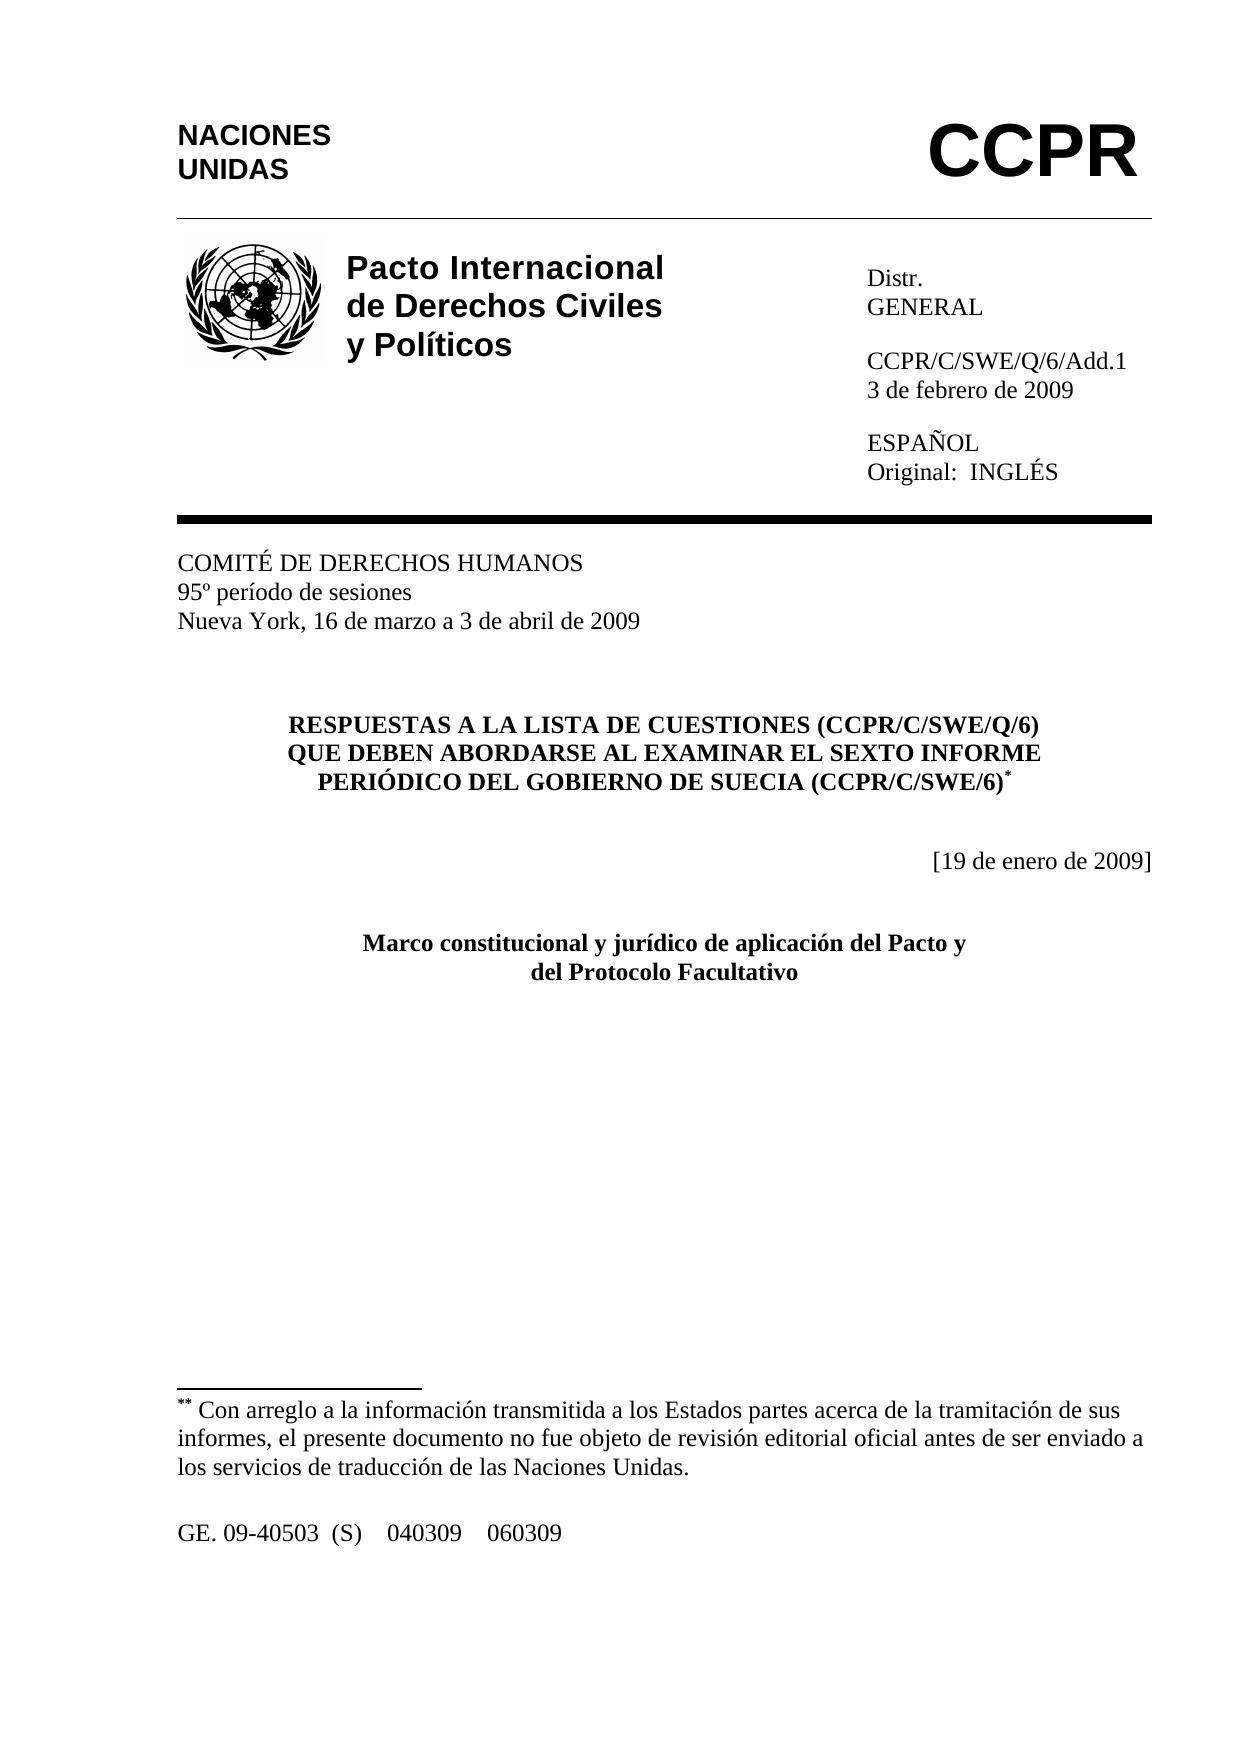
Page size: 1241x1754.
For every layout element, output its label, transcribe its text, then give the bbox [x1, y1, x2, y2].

text Distr. GENERAL [867, 263, 1152, 321]
text RESPUESTAS A LA LISTA DE CUESTIONES (CCPR/C/SWE/Q/6) QUE DEBEN ABORDARSE AL EXAMINAR EL SEXTO INFORME PERIÓDICO DEL GOBIERNO DE SUECIA (CCPR/C/SWE/6)* [177, 710, 1152, 796]
text Marco constitucional y jurídico de aplicación del Pacto y del Protocolo Facultativo [177, 928, 1152, 986]
text ESPAÑOL Original: INGLÉS [867, 428, 1152, 486]
text [19 de enero de 2009] [177, 846, 1152, 875]
text CCPR/C/SWE/Q/6/Add.1 3 de febrero de 2009 [867, 346, 1152, 403]
text COMITÉ DE DERECHOS HUMANOS 95º período de sesiones Nueva York, 16 de marzo a 3 de abril de 2009 [177, 548, 1152, 635]
picture [183, 233, 325, 367]
